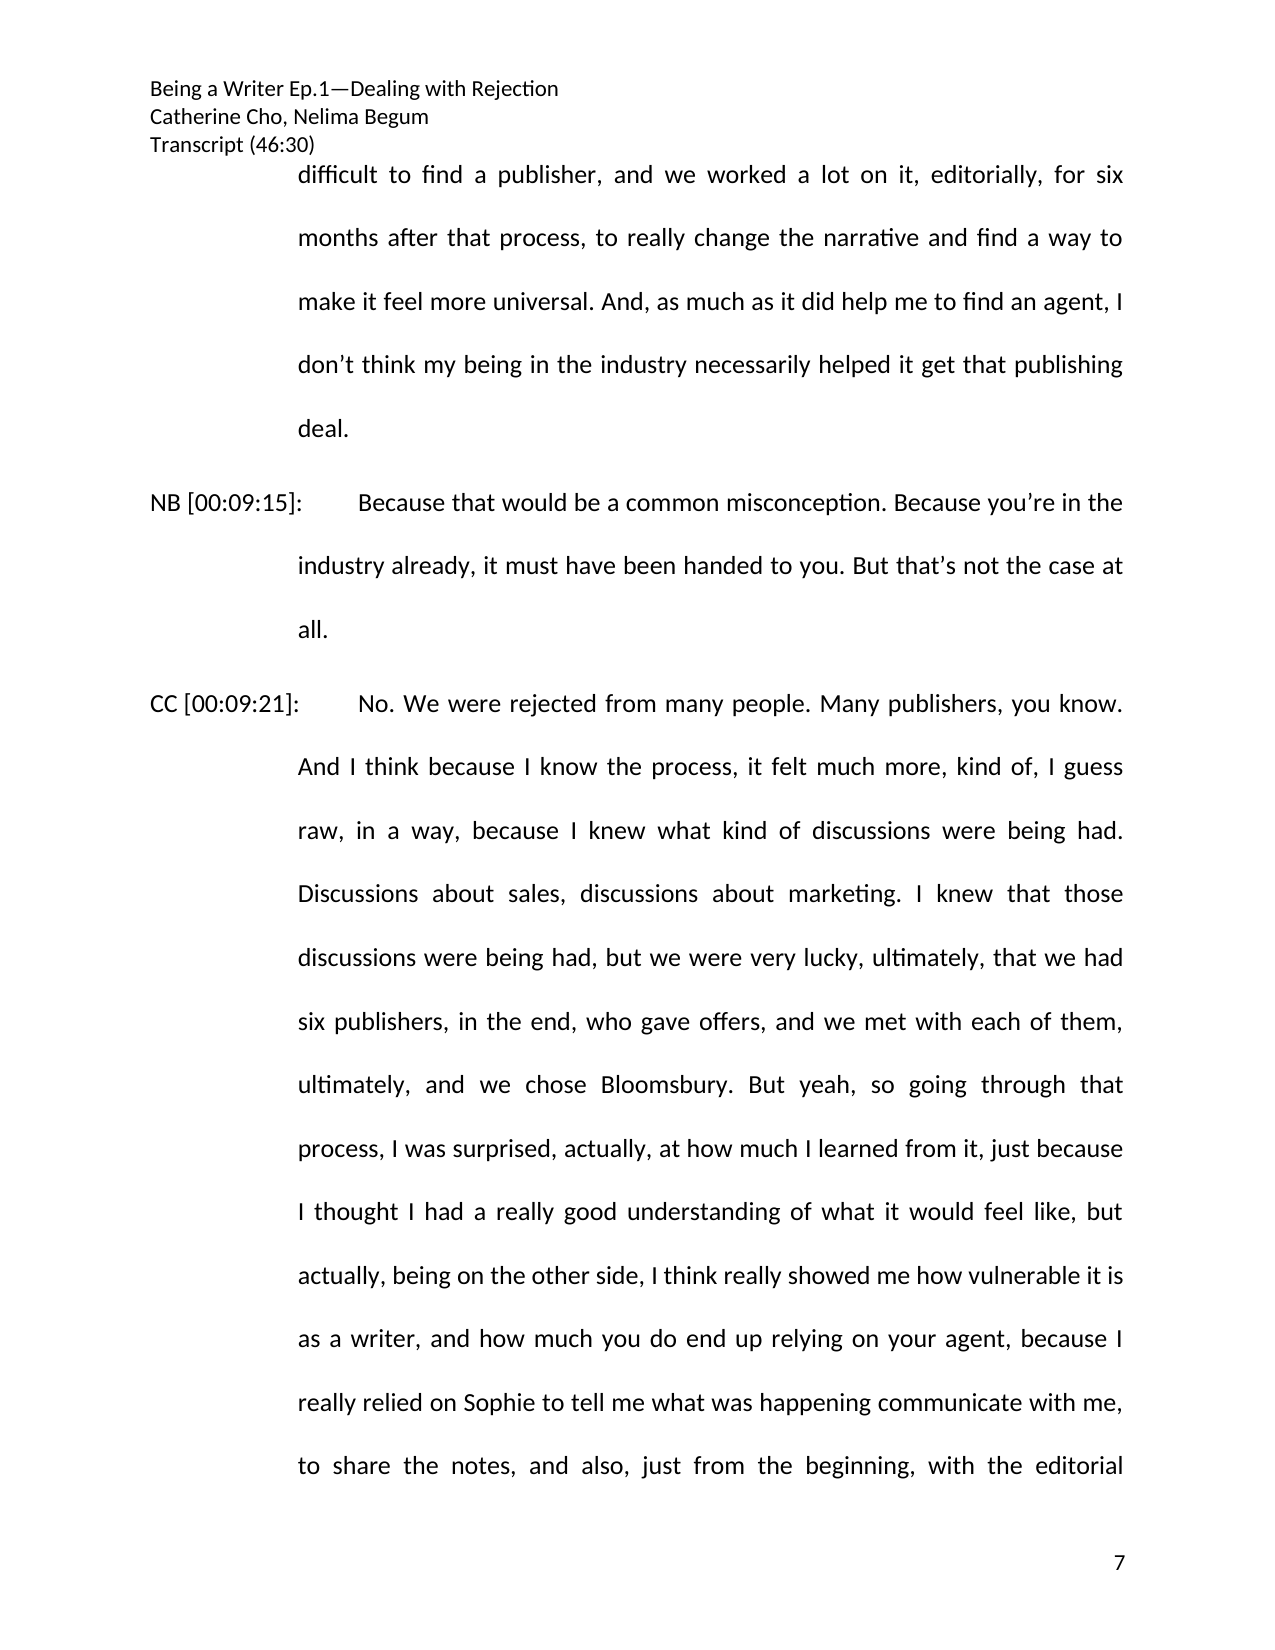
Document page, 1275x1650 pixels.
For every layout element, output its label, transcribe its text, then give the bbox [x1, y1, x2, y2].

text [150, 158, 1125, 444]
text NB [00:09:15]: Because that would be a common misconception. Because you’re in the industry already, it must have been handed to you. But that’s not the case at all. [150, 486, 1125, 645]
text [150, 687, 1125, 1481]
